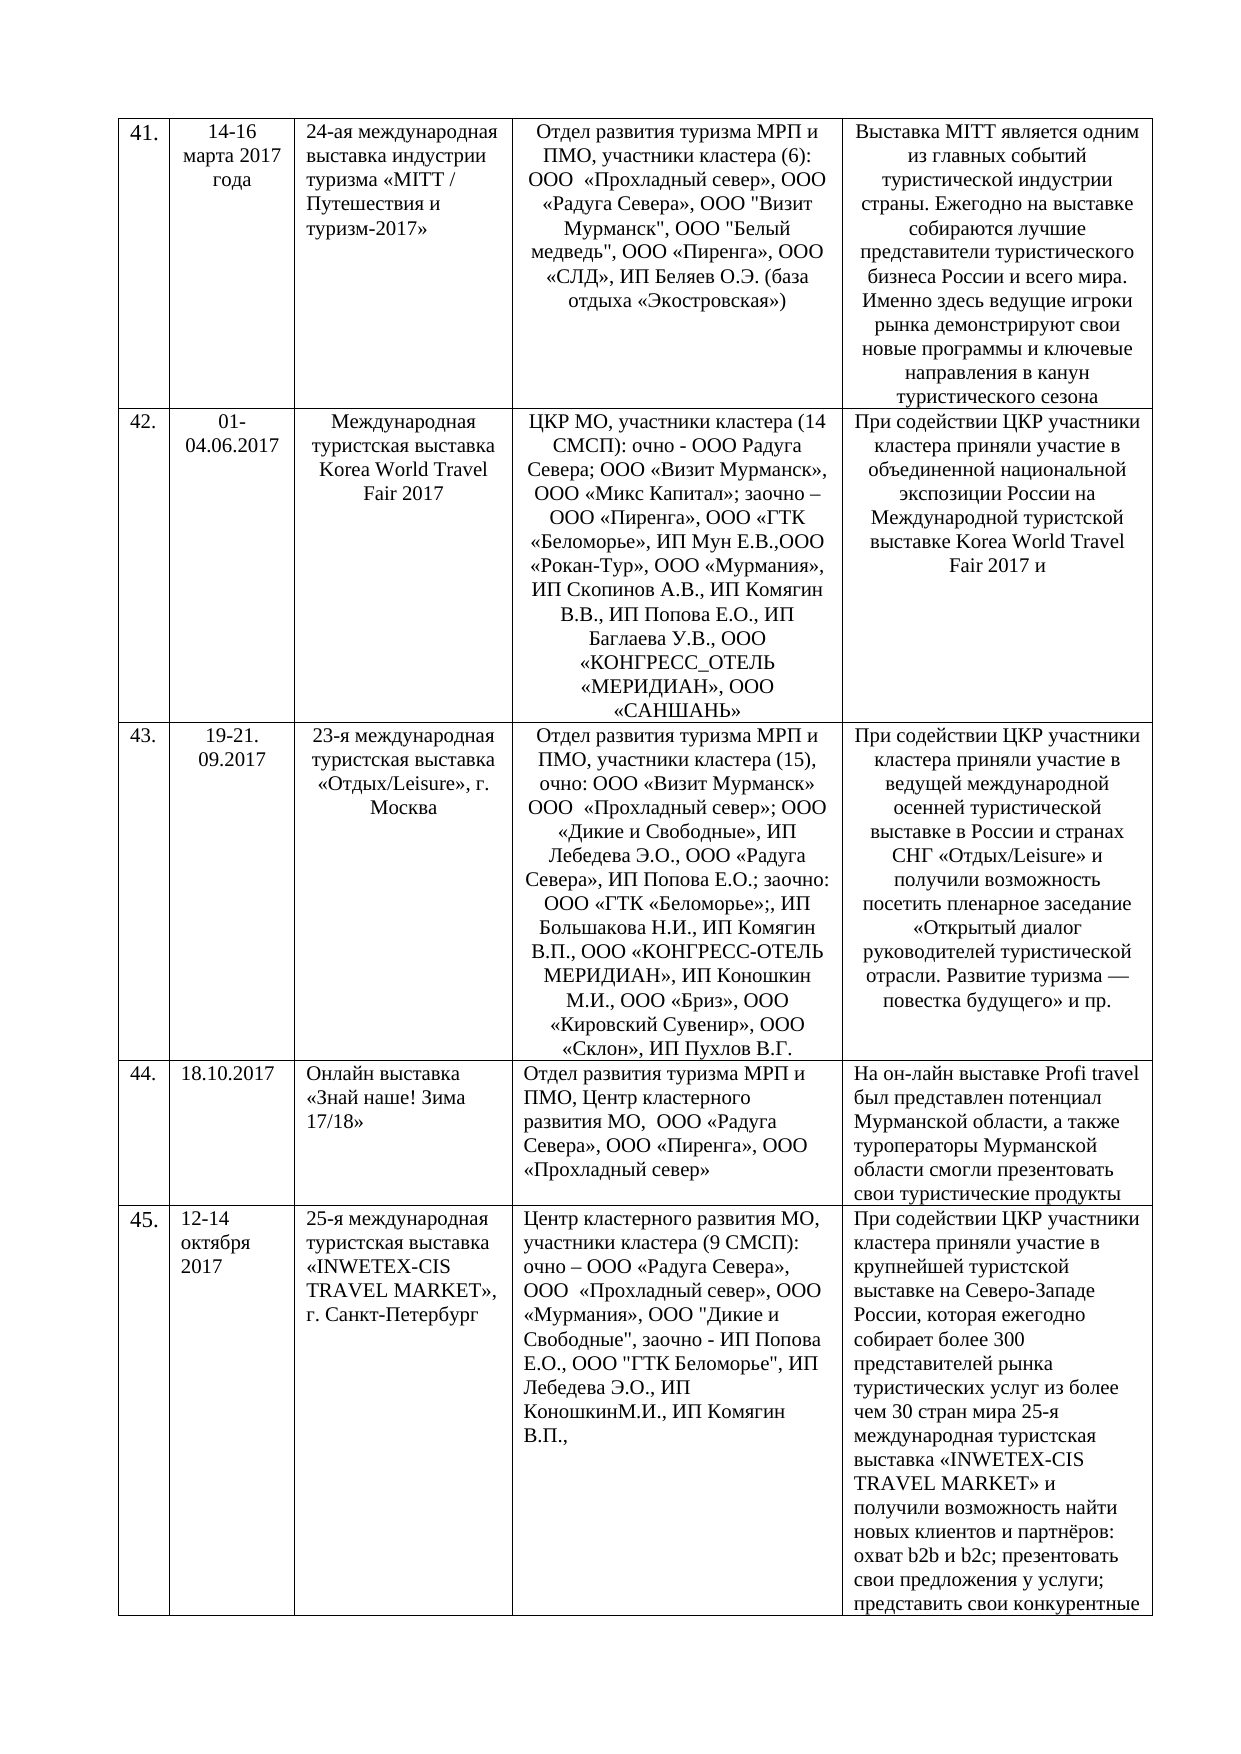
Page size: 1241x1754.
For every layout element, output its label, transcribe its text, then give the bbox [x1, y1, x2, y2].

table_cell 23-я международная туристская выставка «Отдых/Leisure», г. Москва [295, 723, 512, 1060]
table_cell Отдел развития туризма МРП и ПМО, участники кластера (6): ООО «Прохладный север», ООО «Радуга Севера», ООО "Визит Мурманск", ООО "Белый медведь", ООО «Пиренга», ООО «СЛД», ИП Беляев О.Э. (база отдыха «Экостровская») [513, 119, 842, 408]
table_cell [513, 1206, 842, 1615]
table_cell 12-14 октября 2017 [170, 1206, 294, 1615]
table_cell При содействии ЦКР участники кластера приняли участие в объединенной национальной экспозиции России на Международной туристской выставке Korea World Travel Fair 2017 и [843, 409, 1152, 722]
table_cell 01-04.06.2017 [170, 409, 294, 722]
table_cell При содействии ЦКР участники кластера приняли участие в ведущей международной осенней туристической выставке в России и странах СНГ «Отдых/Leisure» и получили возможность посетить пленарное заседание «Открытый диалог руководителей туристической отрасли. Развитие туризма — повестка будущего» и пр. [843, 723, 1152, 1060]
table_cell Международная туристская выставка Korea World Travel Fair 2017 [295, 409, 512, 722]
table_cell Отдел развития туризма МРП и ПМО, участники кластера (15), очно: ООО «Визит Мурманск» ООО «Прохладный север»; ООО «Дикие и Свободные», ИП Лебедева Э.О., ООО «Радуга Севера», ИП Попова Е.О.; заочно: ООО «ГТК «Беломорье»;, ИП Большакова Н.И., ИП Комягин В.П., ООО «КОНГРЕСС-ОТЕЛЬ МЕРИДИАН», ИП Коношкин М.И., ООО «Бриз», ООО «Кировский Сувенир», ООО «Склон», ИП Пухлов В.Г. [513, 723, 842, 1060]
table_cell 19-21. 09.2017 [170, 723, 294, 1060]
table_cell [119, 1061, 169, 1205]
table_cell 18.10.2017 [170, 1061, 294, 1205]
table_cell [119, 1206, 169, 1615]
table_cell [119, 119, 169, 408]
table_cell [295, 1206, 512, 1615]
table_cell Выставка MITT является одним из главных событий туристической индустрии страны. Ежегодно на выставке собираются лучшие представители туристического бизнеса России и всего мира. Именно здесь ведущие игроки рынка демонстрируют свои новые программы и ключевые направления в канун туристического сезона [843, 119, 1152, 408]
table_cell На он-лайн выставке Profi travel был представлен потенциал Мурманской области, а также туроператоры Мурманской области смогли презентовать свои туристические продукты [843, 1061, 1152, 1205]
table_cell Отдел развития туризма МРП и ПМО, Центр кластерного развития МО, ООО «Радуга Севера», ООО «Пиренга», ООО «Прохладный север» [513, 1061, 842, 1205]
table_cell [119, 723, 169, 1060]
table_cell 24-ая международная выставка индустрии туризма «MITT / Путешествия и туризм-2017» [295, 119, 512, 408]
table_cell 14-16 марта 2017 года [170, 119, 294, 408]
table_cell [119, 409, 169, 722]
table_cell ЦКР МО, участники кластера (14 СМСП): очно - ООО Радуга Севера; ООО «Визит Мурманск», ООО «Микс Капитал»; заочно – ООО «Пиренга», ООО «ГТК «Беломорье», ИП Мун Е.В.,ООО «Рокан-Тур», ООО «Мурмания», ИП Скопинов А.В., ИП Комягин В.В., ИП Попова Е.О., ИП Баглаева У.В., ООО «КОНГРЕСС_ОТЕЛЬ «МЕРИДИАН», ООО «САНШАНЬ» [513, 409, 842, 722]
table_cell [843, 1206, 1152, 1615]
table_cell Онлайн выставка «Знай наше! Зима 17/18» [295, 1061, 512, 1205]
